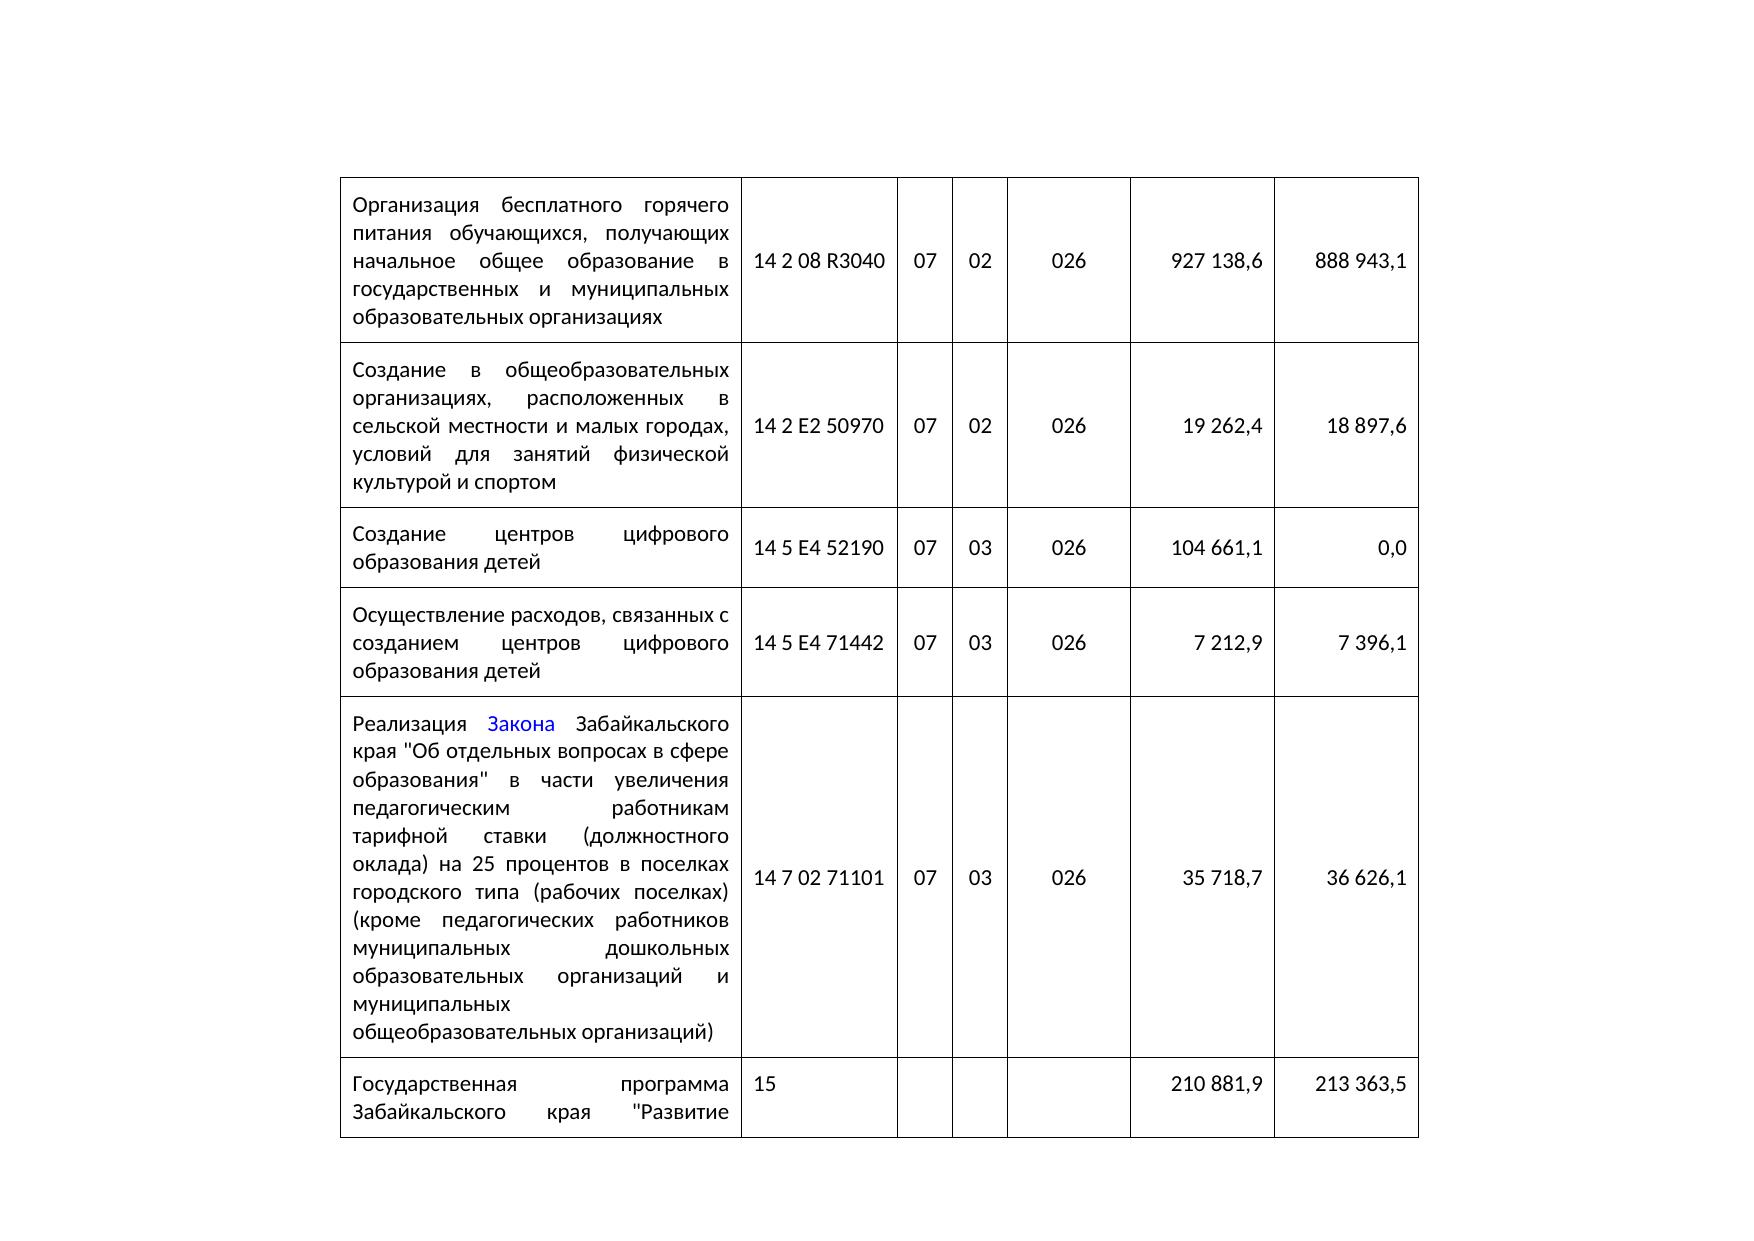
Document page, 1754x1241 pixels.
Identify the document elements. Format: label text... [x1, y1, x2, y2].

table_cell 14 2 08 R3040 [742, 178, 897, 342]
table_cell 7 212,9 [1131, 588, 1274, 696]
table_cell 026 [1008, 178, 1130, 342]
table_cell 03 [953, 588, 1007, 696]
table_cell 07 [898, 508, 952, 587]
table_cell 19 262,4 [1131, 343, 1274, 507]
table_cell Организация бесплатного горячего питания обучающихся, получающих начальное общее образование в государственных и муниципальных образовательных организациях [341, 178, 741, 342]
table_cell 36 626,1 [1275, 697, 1418, 1057]
table_cell 02 [953, 343, 1007, 507]
table_cell [898, 1058, 952, 1137]
table_cell 07 [898, 343, 952, 507]
table_cell 02 [953, 178, 1007, 342]
table_cell 35 718,7 [1131, 697, 1274, 1057]
table_cell Осуществление расходов, связанных с созданием центров цифрового образования детей [341, 588, 741, 696]
table_cell 15 [742, 1058, 897, 1137]
table_cell 026 [1008, 697, 1130, 1057]
table_cell 14 7 02 71101 [742, 697, 897, 1057]
table_cell 210 881,9 [1131, 1058, 1274, 1137]
table_cell [953, 1058, 1007, 1137]
table_cell 213 363,5 [1275, 1058, 1418, 1137]
table_cell Реализация Закона Забайкальского края "Об отдельных вопросах в сфере образования" в части увеличения педагогическим работникам тарифной ставки (должностного оклада) на 25 процентов в поселках городского типа (рабочих поселках) (кроме педагогических работников муниципальных дошкольных образовательных организаций и муниципальных общеобразовательных организаций) [341, 697, 741, 1057]
table_cell 03 [953, 508, 1007, 587]
table_cell 0,0 [1275, 508, 1418, 587]
table_cell 7 396,1 [1275, 588, 1418, 696]
table_cell 03 [953, 697, 1007, 1057]
table_cell 927 138,6 [1131, 178, 1274, 342]
table_cell 026 [1008, 508, 1130, 587]
table_cell 14 5 E4 71442 [742, 588, 897, 696]
table_cell 14 2 E2 50970 [742, 343, 897, 507]
table_cell Создание центров цифрового образования детей [341, 508, 741, 587]
table_cell 026 [1008, 588, 1130, 696]
table_cell 07 [898, 697, 952, 1057]
table_cell Создание в общеобразовательных организациях, расположенных в сельской местности и малых городах, условий для занятий физической культурой и спортом [341, 343, 741, 507]
table_cell 14 5 E4 52190 [742, 508, 897, 587]
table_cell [341, 1058, 741, 1137]
table_cell 18 897,6 [1275, 343, 1418, 507]
table_cell [1008, 1058, 1130, 1137]
table_cell 888 943,1 [1275, 178, 1418, 342]
table_cell 07 [898, 588, 952, 696]
table_cell 07 [898, 178, 952, 342]
table_cell 026 [1008, 343, 1130, 507]
table_cell 104 661,1 [1131, 508, 1274, 587]
